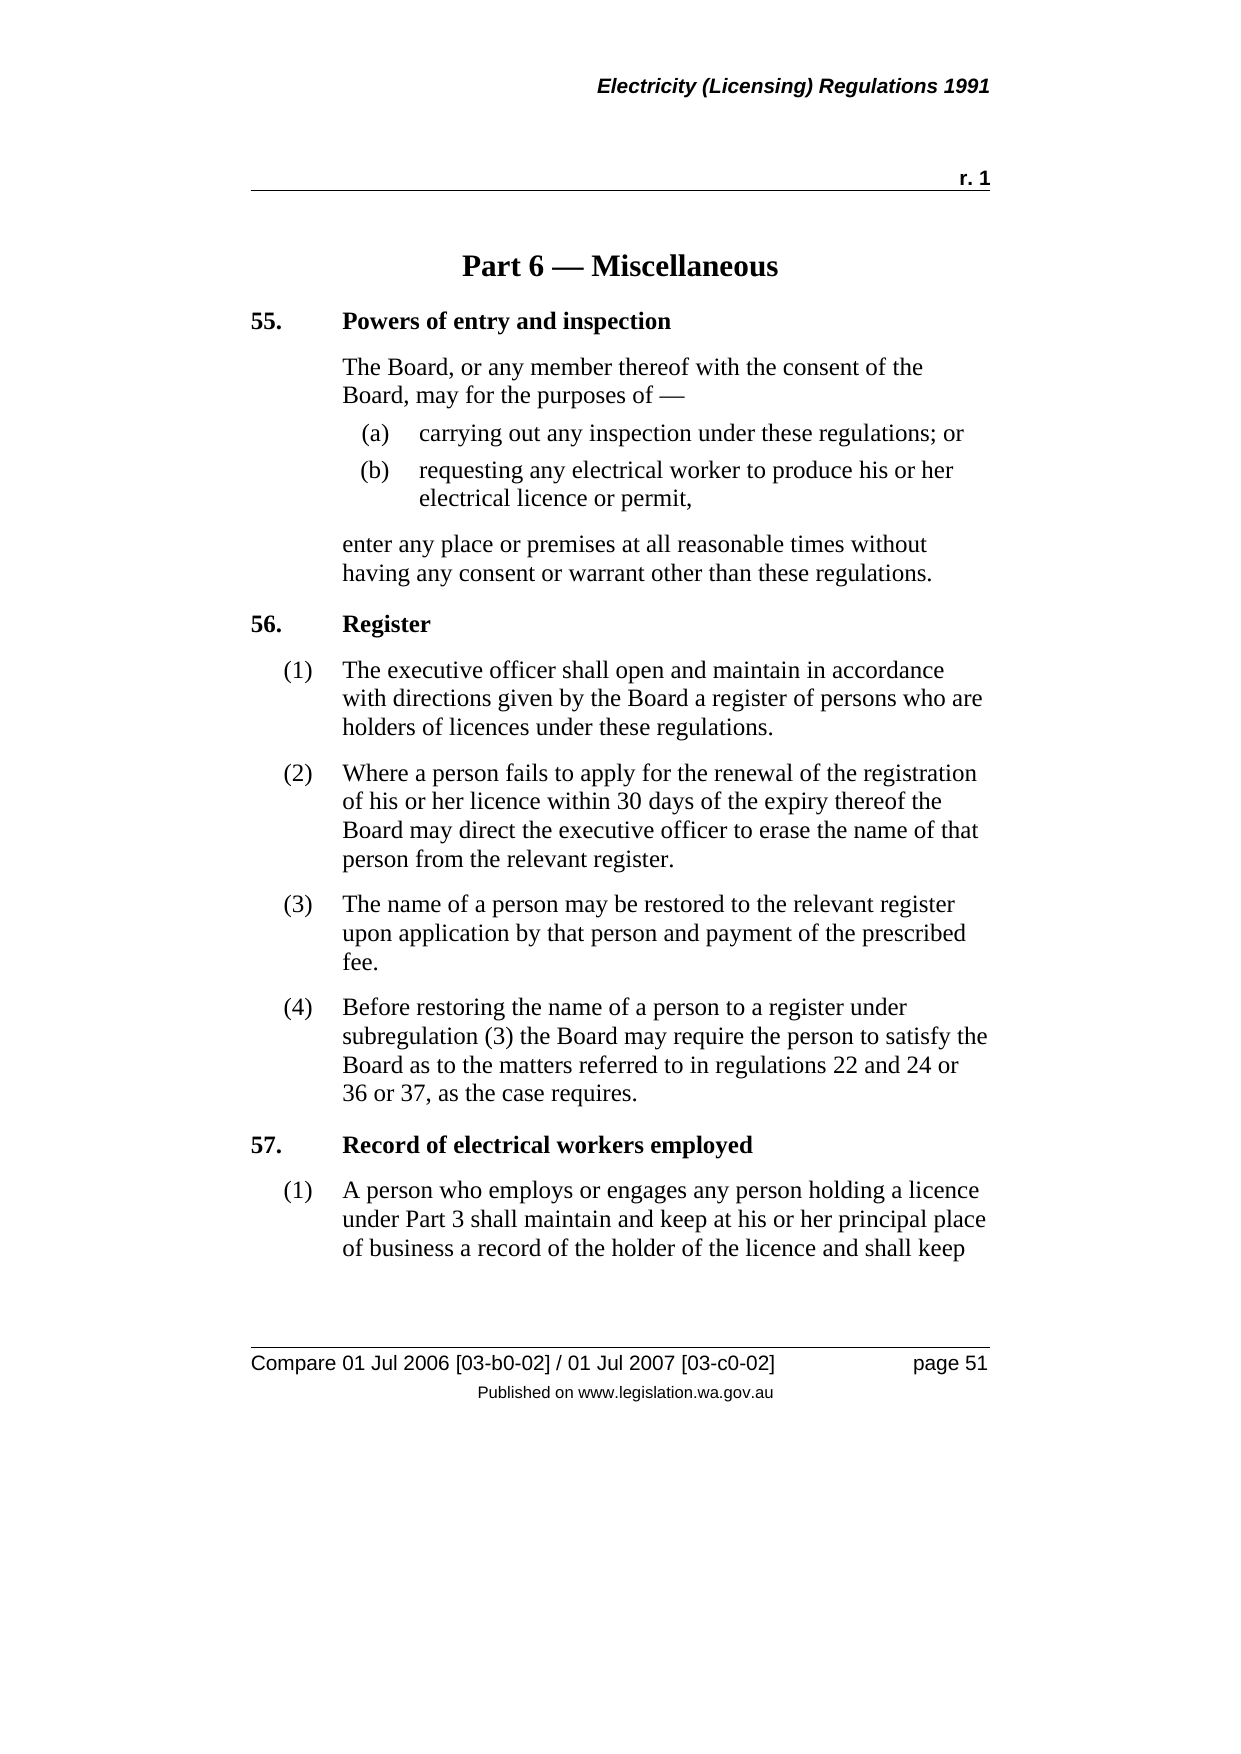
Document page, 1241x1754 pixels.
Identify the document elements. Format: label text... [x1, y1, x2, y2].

text (3) The name of a person may be restored to the relevant register upon application by that person and payment of the prescribed fee. [251, 889, 990, 976]
subtitle 55. Powers of entry and inspection [251, 306, 990, 335]
text (1) The executive officer shall open and maintain in accordance with directions given by the Board a register of persons who are holders of licences under these regulations. [251, 655, 990, 741]
text (a) carrying out any inspection under these regulations; or [251, 418, 990, 446]
text (2) Where a person fails to apply for the renewal of the registration of his or her licence within 30 days of the expiry thereof the Board may direct the executive officer to erase the name of that person from the relevant register. [251, 758, 990, 873]
text (4) Before restoring the name of a person to a register under subregulation (3) the Board may require the person to satisfy the Board as to the matters referred to in regulations 22 and 24 or 36 or 37, as the case requires. [251, 992, 990, 1107]
text The Board, or any member thereof with the consent of the Board, may for the purposes of — [251, 352, 990, 409]
subtitle 56. Register [251, 609, 990, 638]
subtitle 57. Record of electrical workers employed [251, 1130, 990, 1159]
text (b) requesting any electrical worker to produce his or her electrical licence or permit, [251, 455, 990, 512]
subtitle Part 6 — Miscellaneous [251, 247, 990, 283]
text enter any place or premises at all reasonable times without having any consent or warrant other than these regulations. [251, 529, 990, 586]
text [251, 1176, 990, 1262]
